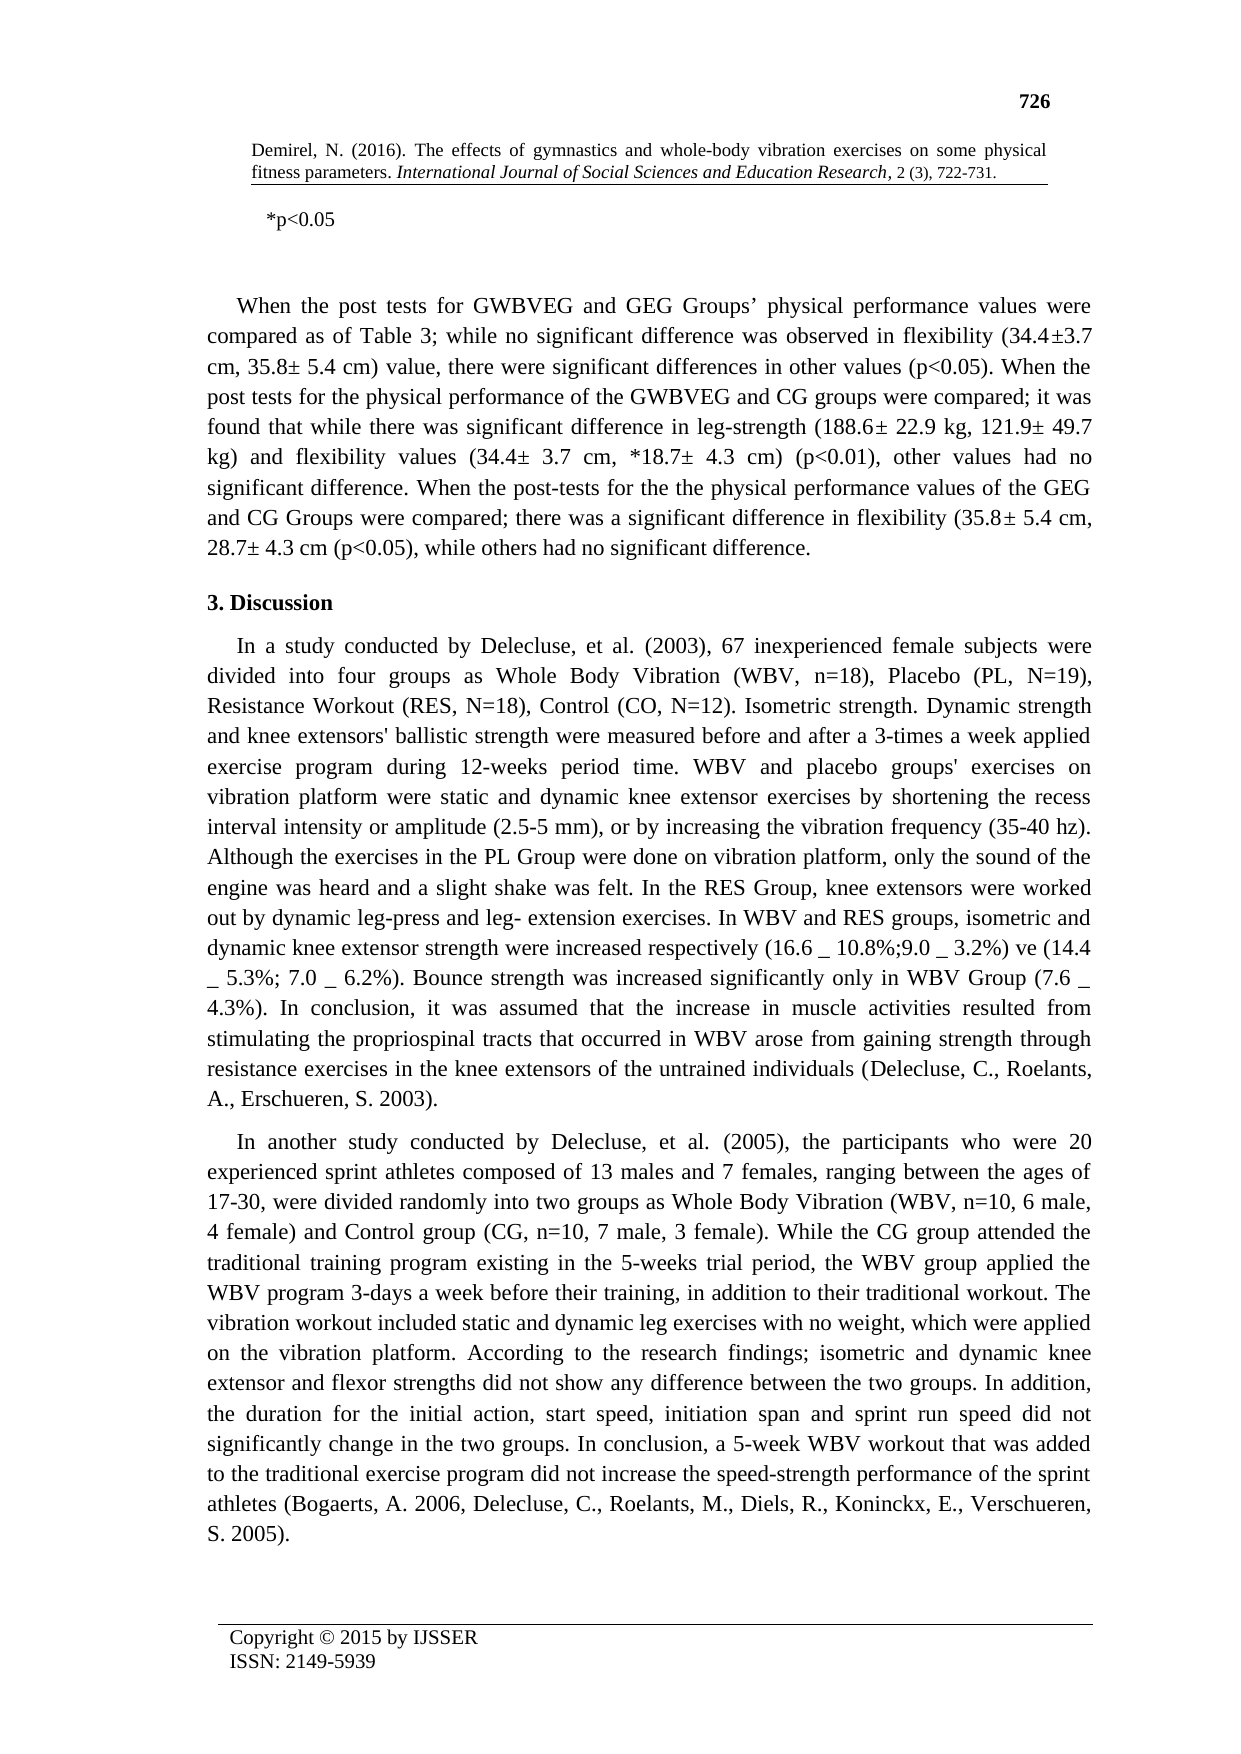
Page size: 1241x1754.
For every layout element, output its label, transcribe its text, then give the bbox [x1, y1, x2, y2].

text *p<0.05 [207, 207, 1092, 231]
text In a study conducted by Delecluse, et al. (2003), 67 inexperienced female subjects were divided into four groups as Whole Body Vibration (WBV, n=18), Placebo (PL, N=19), Resistance Workout (RES, N=18), Control (CO, N=12). Isometric strength. Dynamic strength and knee extensors' ballistic strength were measured before and after a 3-times a week applied exercise program during 12-weeks period time. WBV and placebo groups' exercises on vibration platform were static and dynamic knee extensor exercises by shortening the recess interval intensity or amplitude (2.5-5 mm), or by increasing the vibration frequency (35-40 hz). Although the exercises in the PL Group were done on vibration platform, only the sound of the engine was heard and a slight shake was felt. In the RES Group, knee extensors were worked out by dynamic leg-press and leg- extension exercises. In WBV and RES groups, isometric and dynamic knee extensor strength were increased respectively (16.6 _ 10.8%;9.0 _ 3.2%) ve (14.4 _ 5.3%; 7.0 _ 6.2%). Bounce strength was increased significantly only in WBV Group (7.6 _ 4.3%). In conclusion, it was assumed that the increase in muscle activities resulted from stimulating the propriospinal tracts that occurred in WBV arose from gaining strength through resistance exercises in the knee extensors of the untrained individuals (Delecluse, C., Roelants, A., Erschueren, S. 2003). [207, 632, 1092, 1111]
text In another study conducted by Delecluse, et al. (2005), the participants who were 20 experienced sprint athletes composed of 13 males and 7 females, ranging between the ages of 17-30, were divided randomly into two groups as Whole Body Vibration (WBV, n=10, 6 male, 4 female) and Control group (CG, n=10, 7 male, 3 female). While the CG group attended the traditional training program existing in the 5-weeks trial period, the WBV group applied the WBV program 3-days a week before their training, in addition to their traditional workout. The vibration workout included static and dynamic leg exercises with no weight, which were applied on the vibration platform. According to the research findings; isometric and dynamic knee extensor and flexor strengths did not show any difference between the two groups. In addition, the duration for the initial action, start speed, initiation span and sprint run speed did not significantly change in the two groups. In conclusion, a 5-week WBV workout that was added to the traditional exercise program did not increase the speed-strength performance of the sprint athletes (Bogaerts, A. 2006, Delecluse, C., Roelants, M., Diels, R., Koninckx, E., Verschueren, S. 2005). [207, 1128, 1092, 1547]
text When the post tests for GWBVEG and GEG Groups’ physical performance values were compared as of Table 3; while no significant difference was observed in flexibility (34.4±3.7 cm, 35.8± 5.4 cm) value, there were significant differences in other values (p<0.05). When the post tests for the physical performance of the GWBVEG and CG groups were compared; it was found that while there was significant difference in leg-strength (188.6± 22.9 kg, 121.9± 49.7 kg) and flexibility values (34.4± 3.7 cm, *18.7± 4.3 cm) (p<0.01), other values had no significant difference. When the post-tests for the the physical performance values of the GEG and CG Groups were compared; there was a significant difference in flexibility (35.8± 5.4 cm, 28.7± 4.3 cm (p<0.05), while others had no significant difference. [207, 292, 1092, 560]
text 3. Discussion [207, 589, 1092, 616]
